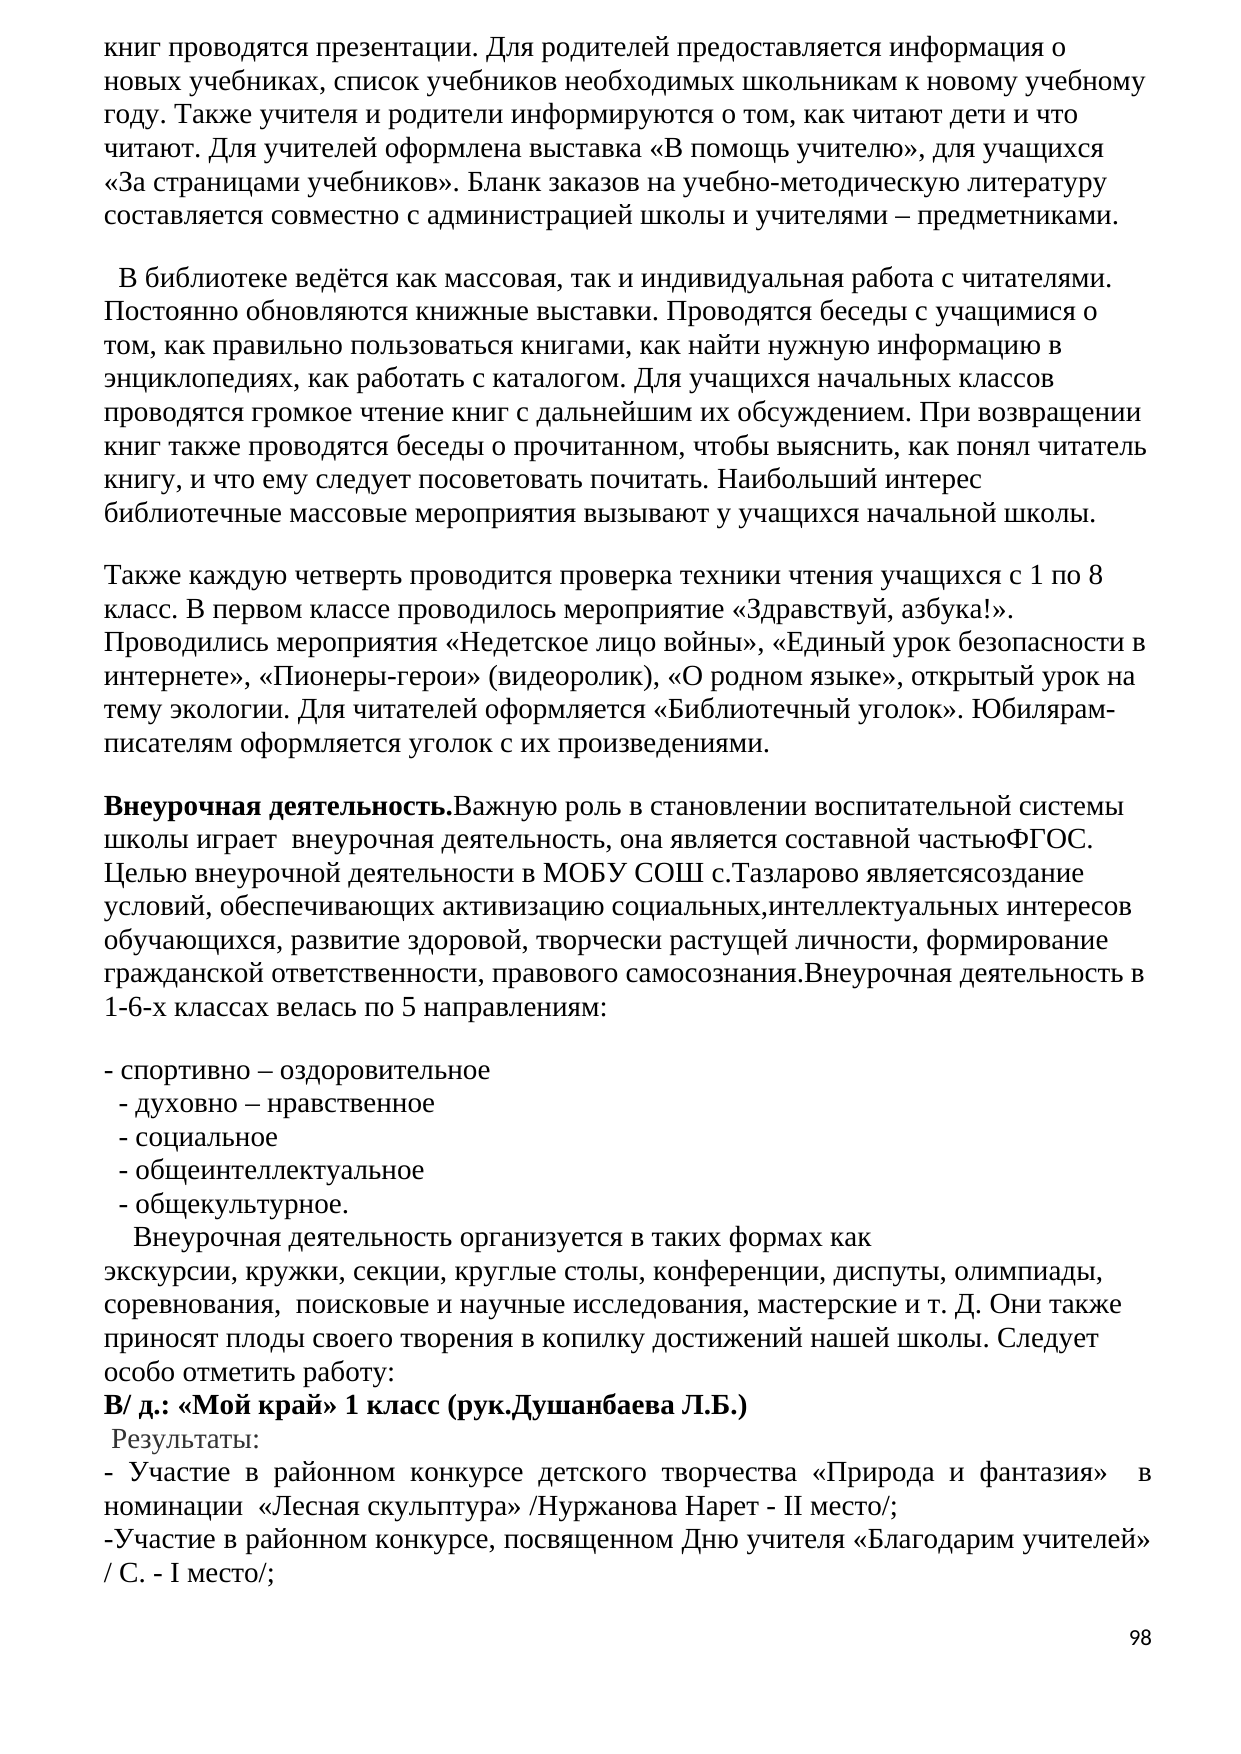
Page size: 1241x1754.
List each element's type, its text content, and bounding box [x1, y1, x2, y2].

text - спортивно – оздоровительное [103, 1052, 1152, 1085]
text экскурсии, кружки, секции, круглые столы, конференции, диспуты, олимпиады, соревнования, поисковые и научные исследования, мастерские и т. Д. Они также приносят плоды своего творения в копилку достижений нашей школы. Следует особо отметить работу: [103, 1253, 1152, 1387]
text Внеурочная деятельность.Важную роль в становлении воспитательной системы школы играет внеурочная деятельность, она является составной частьюФГОС. Целью внеурочной деятельности в МОБУ СОШ с.Тазларово являетсясоздание условий, обеспечивающих активизацию социальных,интеллектуальных интересов обучающихся, развитие здоровой, творчески растущей личности, формирование гражданской ответственности, правового самосознания.Внеурочная деятельность в 1-6-х классах велась по 5 направлениям: [103, 788, 1152, 1023]
text Результаты: [103, 1421, 1152, 1454]
text В библиотеке ведётся как массовая, так и индивидуальная работа с читателями. Постоянно обновляются книжные выставки. Проводятся беседы с учащимися о том, как правильно пользоваться книгами, как найти нужную информацию в энциклопедиях, как работать с каталогом. Для учащихся начальных классов проводятся громкое чтение книг с дальнейшим их обсуждением. При возвращении книг также проводятся беседы о прочитанном, чтобы выяснить, как понял читатель книгу, и что ему следует посоветовать почитать. Наибольший интерес библиотечные массовые мероприятия вызывают у учащихся начальной школы. [103, 260, 1152, 528]
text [103, 29, 1152, 231]
text -Участие в районном конкурсе, посвященном Дню учителя «Благодарим учителей» / С. - I место/; [103, 1521, 1152, 1588]
text - социальное [118, 1119, 1152, 1152]
text - духовно – нравственное [118, 1085, 1152, 1119]
text Внеурочная деятельность организуется в таких формах как [118, 1219, 1152, 1253]
text В/ д.: «Мой край» 1 класс (рук.Душанбаева Л.Б.) [103, 1387, 1152, 1421]
text - общекультурное. [118, 1186, 1152, 1219]
text - общеинтеллектуальное [118, 1152, 1152, 1186]
text Также каждую четверть проводится проверка техники чтения учащихся с 1 по 8 класс. В первом классе проводилось мероприятие «Здравствуй, азбука!». Проводились мероприятия «Недетское лицо войны», «Единый урок безопасности в интернете», «Пионеры-герои» (видеоролик), «О родном языке», открытый урок на тему экологии. Для читателей оформляется «Библиотечный уголок». Юбилярам-писателям оформляется уголок с их произведениями. [103, 557, 1152, 759]
text - Участие в районном конкурсе детского творчества «Природа и фантазия» в номинации «Лесная скульптура» /Нуржанова Нарет - II место/; [103, 1454, 1152, 1521]
